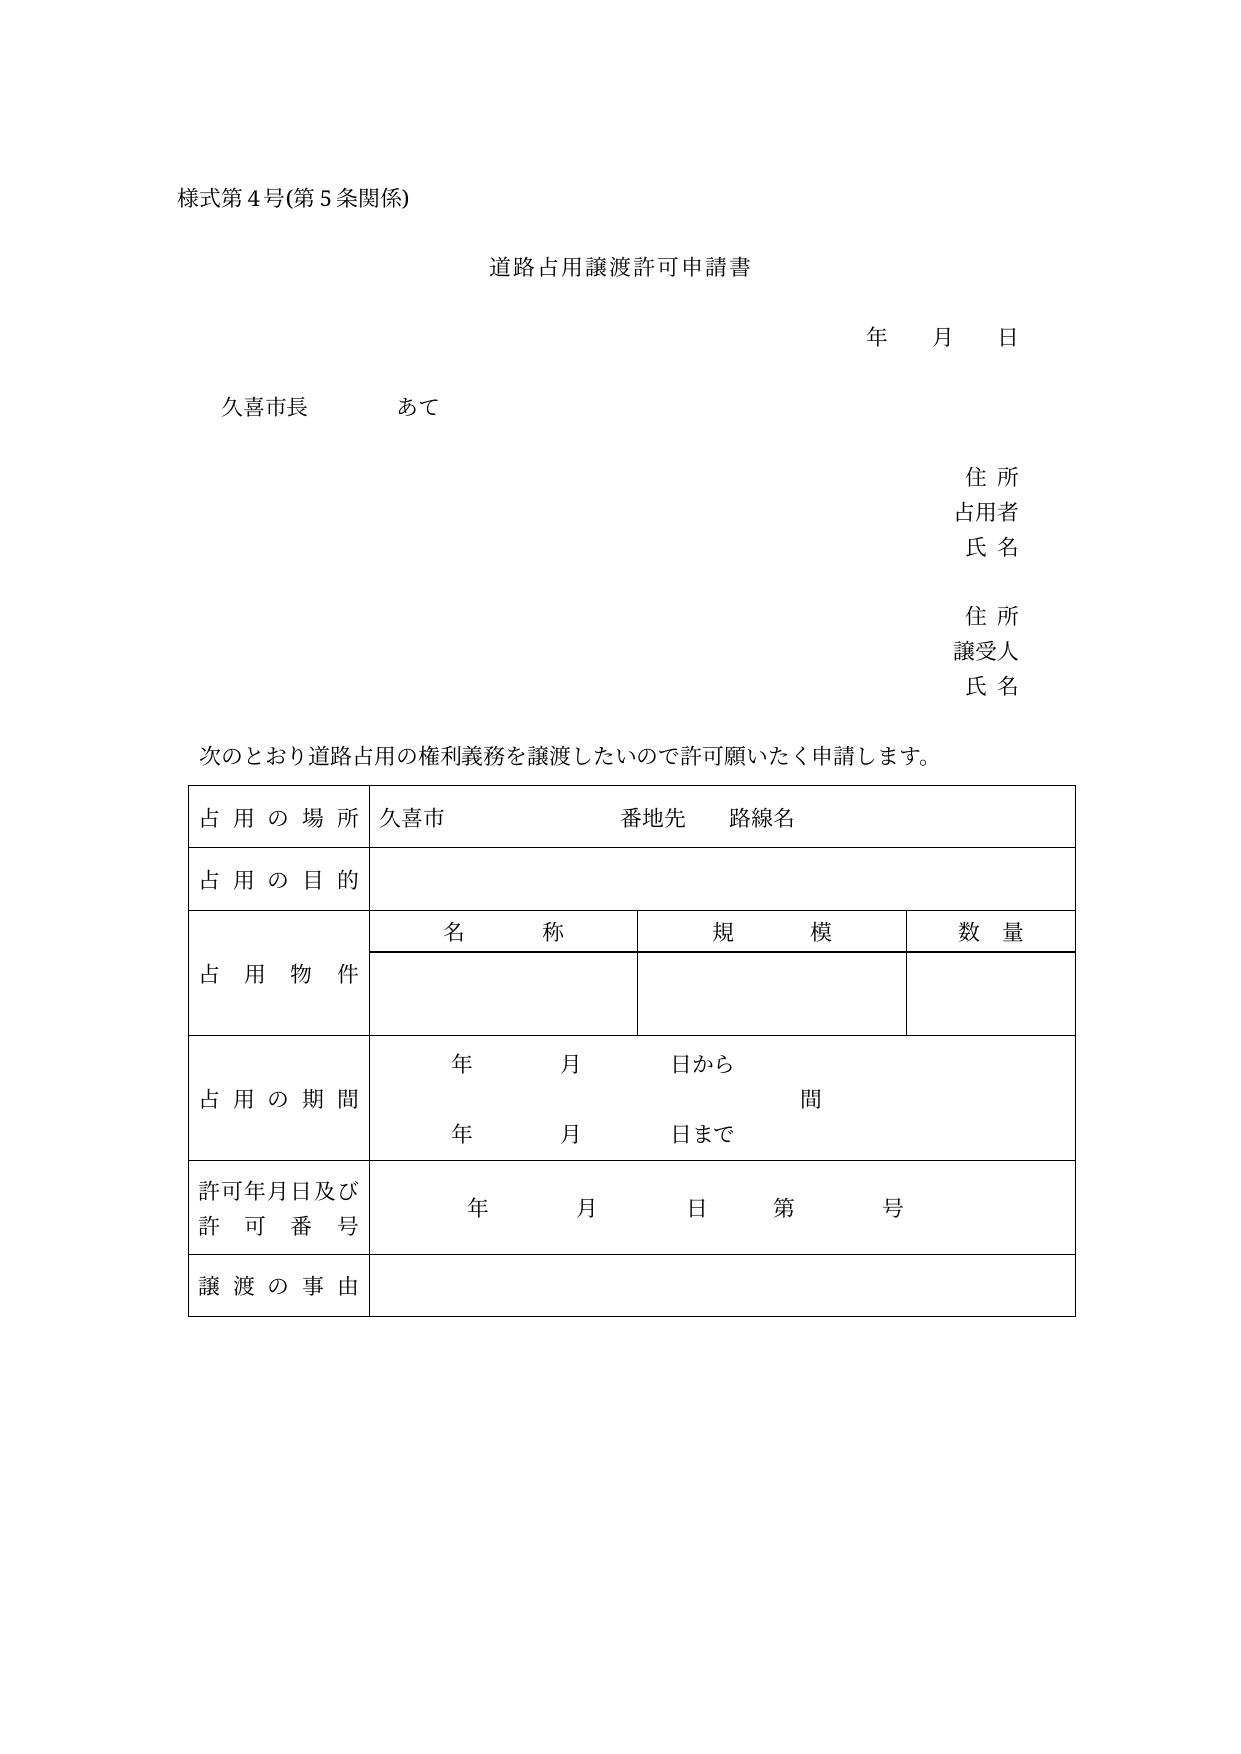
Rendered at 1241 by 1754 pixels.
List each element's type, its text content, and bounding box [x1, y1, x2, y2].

table_cell [907, 953, 1075, 1035]
table_cell 占用物件 [189, 911, 369, 1035]
text 住所 [177, 458, 1019, 493]
table_header 久喜市 番地先 路線名 [370, 786, 1075, 847]
table_cell 占用の目的 [189, 848, 369, 910]
text 年 月 日 [177, 319, 1019, 353]
text 様式第4号(第5条関係) [177, 179, 1063, 214]
text 次のとおり道路占用の権利義務を譲渡したいので許可願いたく申請します。 [177, 737, 1063, 772]
table_cell 規模 [638, 911, 906, 951]
table_header 占用の場所 [189, 786, 369, 847]
table_cell 名称 [370, 911, 637, 951]
table_cell [370, 1255, 1075, 1316]
table_cell 年 月 日 第 号 [370, 1161, 1075, 1253]
table_cell [370, 848, 1075, 910]
table_cell 数量 [907, 911, 1075, 951]
table_cell [638, 953, 906, 1035]
table_cell 譲渡の事由 [189, 1255, 369, 1316]
table_cell 占用の期間 [189, 1036, 369, 1160]
text 氏名 [177, 528, 1019, 563]
table_cell 許可年月日及び許可番号 [189, 1161, 369, 1253]
text 氏名 [177, 668, 1019, 702]
table_cell 間 [746, 1036, 1075, 1160]
table_cell [370, 953, 637, 1035]
text 占用者 [177, 493, 1019, 528]
text 道路占用譲渡許可申請書 [177, 249, 1063, 284]
table_cell 年 月 日から 年 月 日まで [370, 1036, 746, 1160]
text 久喜市長 あて [177, 388, 1063, 423]
text 住所 [177, 598, 1019, 633]
text 譲受人 [177, 633, 1019, 668]
